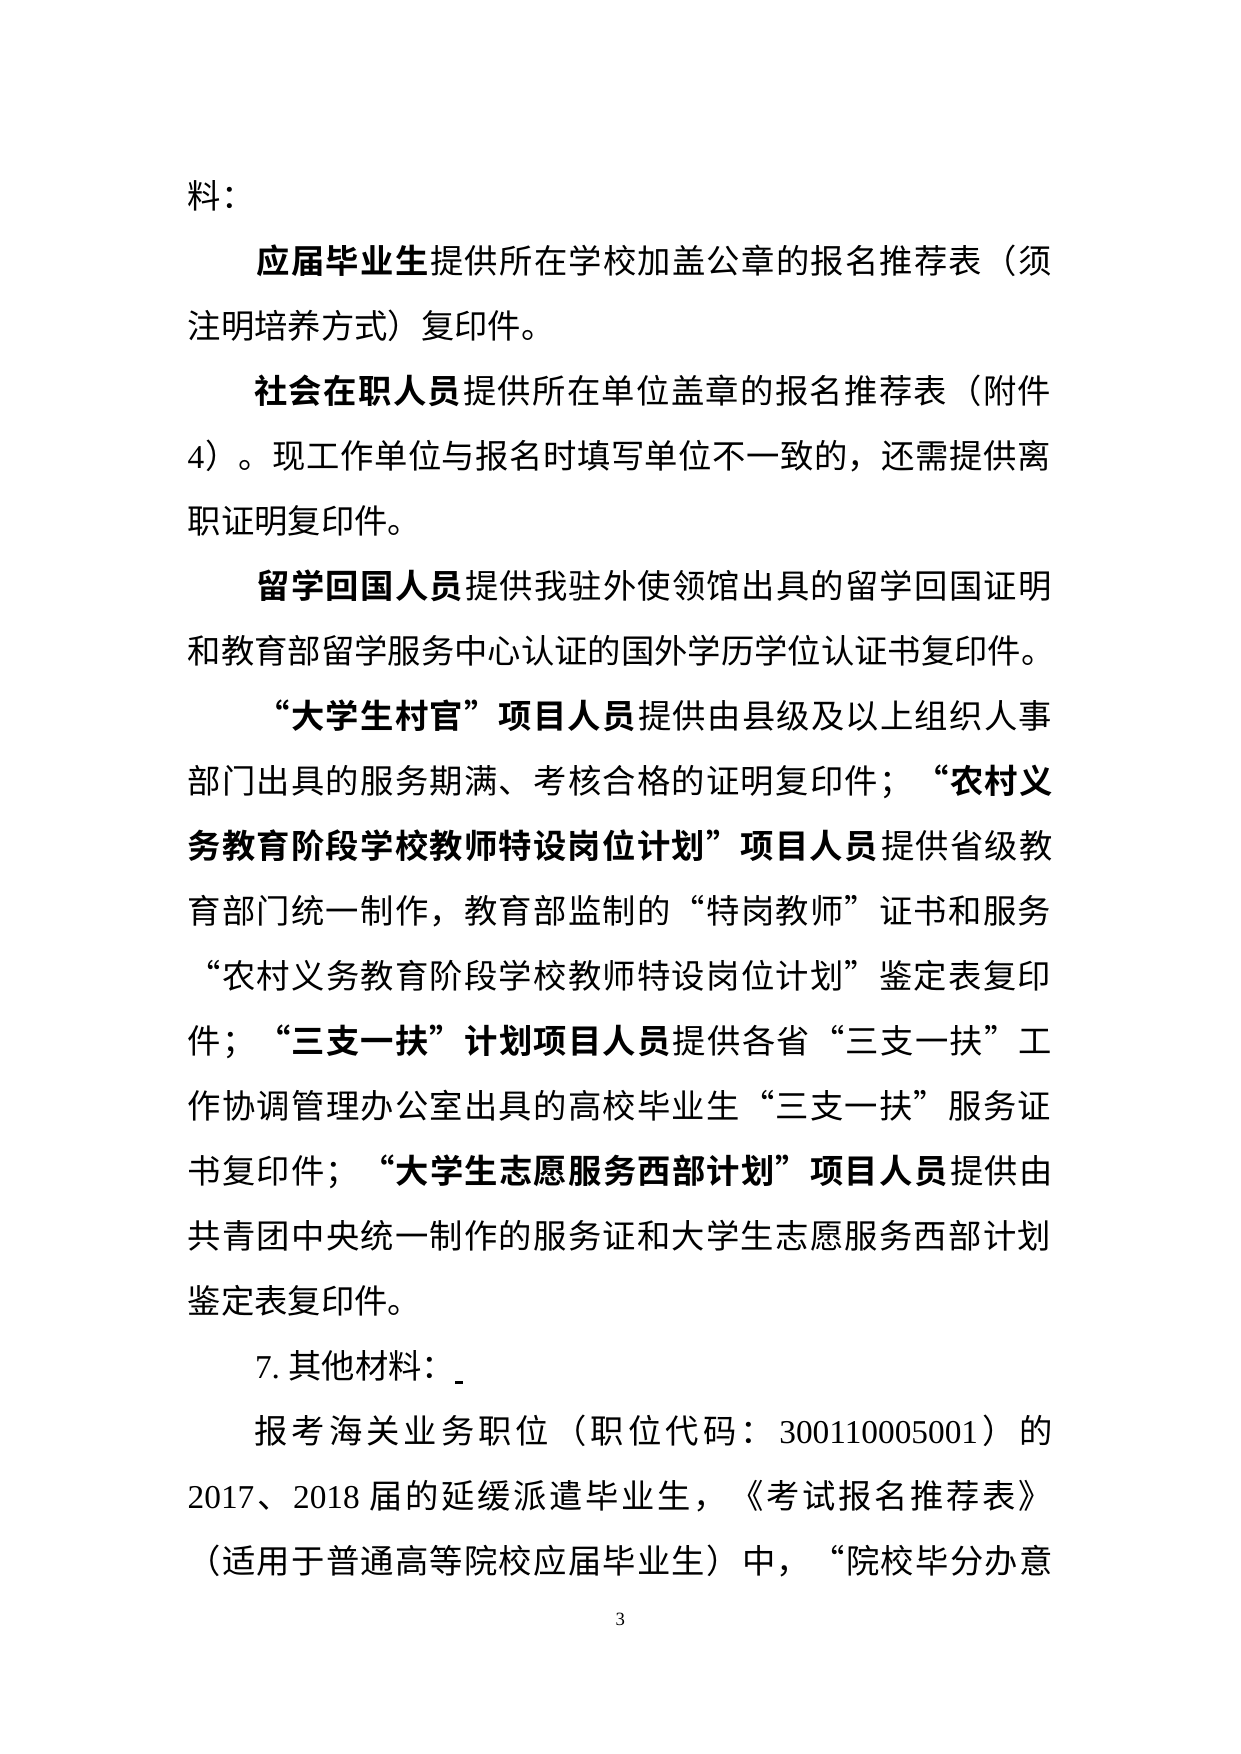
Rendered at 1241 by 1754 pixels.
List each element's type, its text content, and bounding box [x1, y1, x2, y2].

text 留学回国人员提供我驻外使领馆出具的留学回国证明和教育部留学服务中心认证的国外学历学位认证书复印件。 [187, 552, 1053, 682]
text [187, 1397, 1053, 1592]
text “大学生村官”项目人员提供由县级及以上组织人事部门出具的服务期满、考核合格的证明复印件；“农村义务教育阶段学校教师特设岗位计划”项目人员提供省级教育部门统一制作，教育部监制的“特岗教师”证书和服务“农村义务教育阶段学校教师特设岗位计划”鉴定表复印件；“三支一扶”计划项目人员提供各省“三支一扶”工作协调管理办公室出具的高校毕业生“三支一扶”服务证书复印件；“大学生志愿服务西部计划”项目人员提供由共青团中央统一制作的服务证和大学生志愿服务西部计划鉴定表复印件。 [187, 682, 1053, 1332]
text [187, 162, 1053, 227]
text 7. 其他材料： [187, 1332, 1053, 1397]
text 应届毕业生提供所在学校加盖公章的报名推荐表（须注明培养方式）复印件。 [187, 227, 1053, 357]
text 社会在职人员提供所在单位盖章的报名推荐表（附件4）。现工作单位与报名时填写单位不一致的，还需提供离职证明复印件。 [187, 357, 1053, 552]
